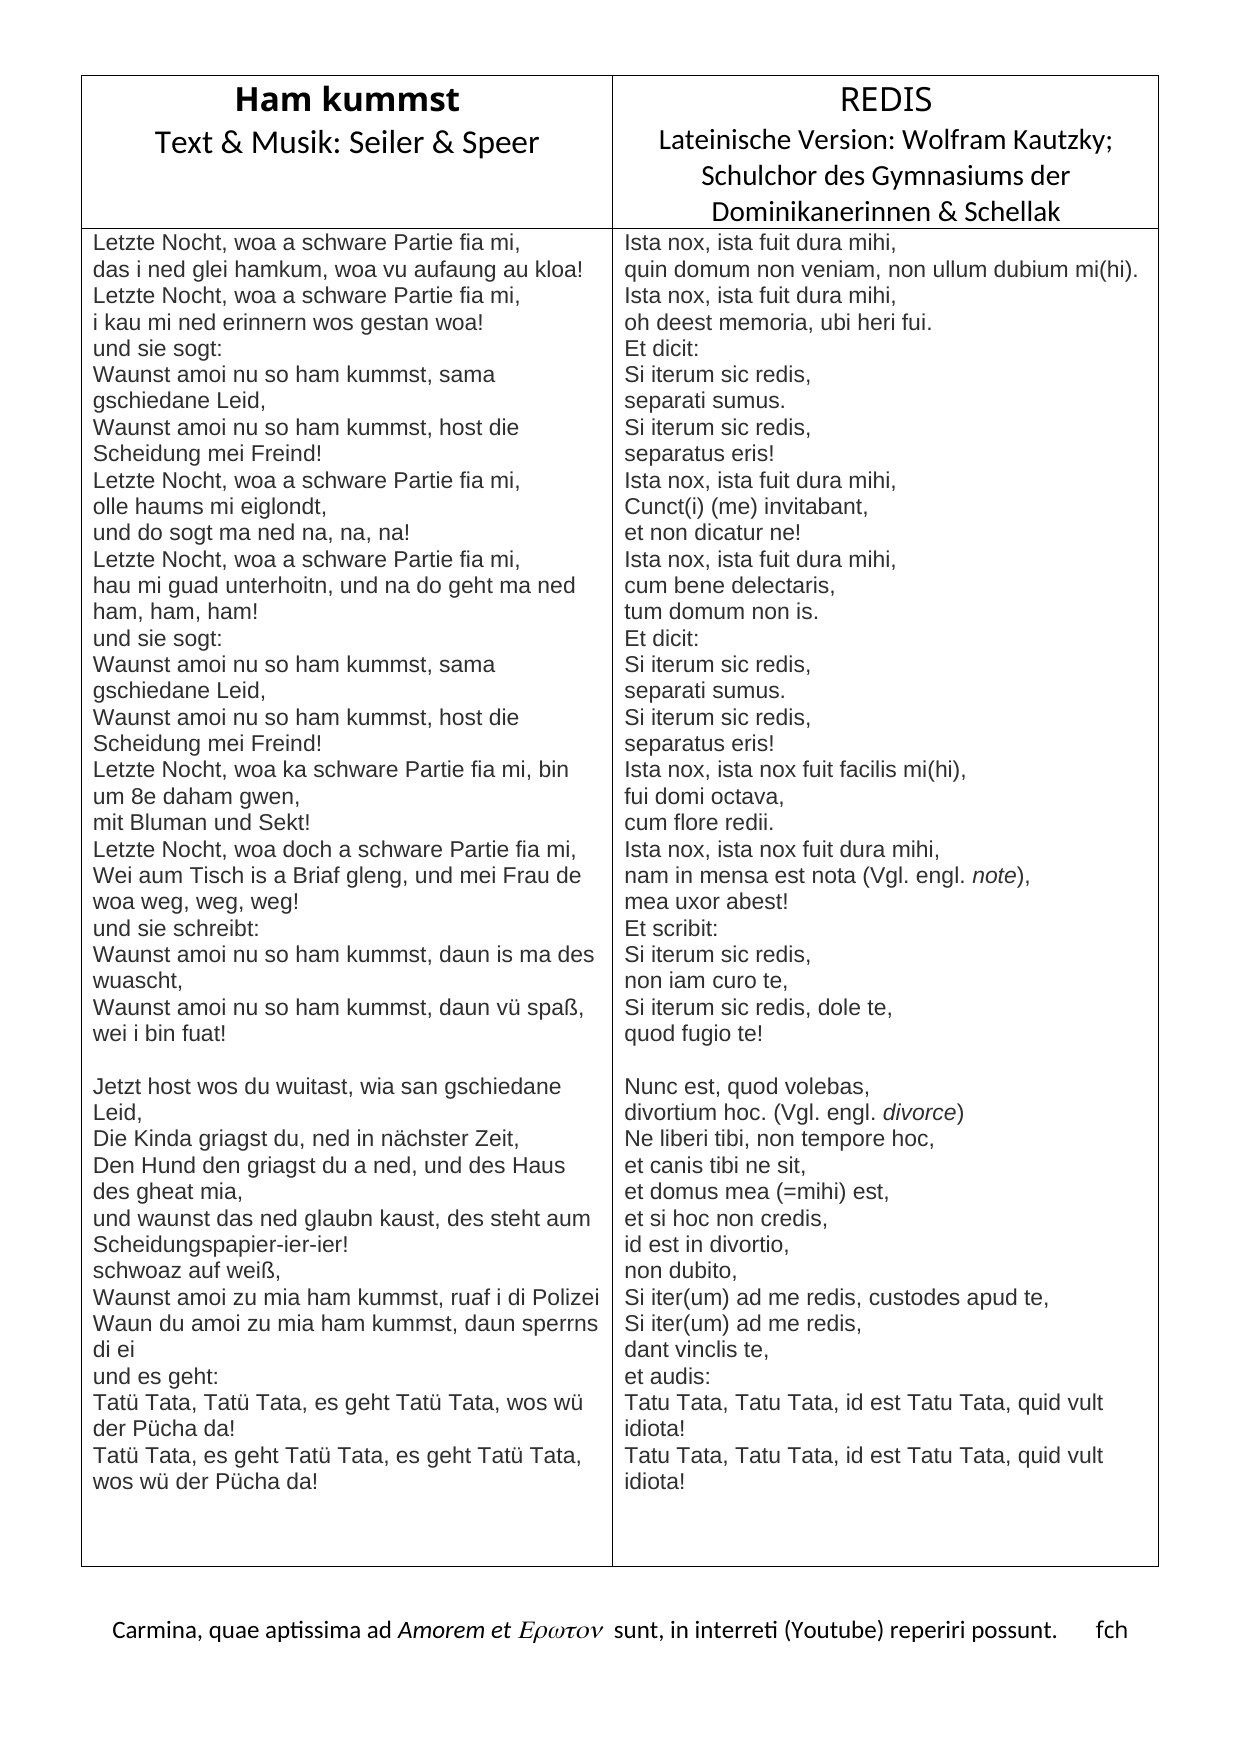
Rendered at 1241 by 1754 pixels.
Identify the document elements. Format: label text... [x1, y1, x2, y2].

table_cell Letzte Nocht, woa a schware Partie fia mi, das i ned glei hamkum, woa vu aufaung au kloa! Letzte Nocht, woa a schware Partie fia mi, i kau mi ned erinnern wos gestan woa! und sie sogt: Waunst amoi nu so ham kummst, sama gschiedane Leid, Waunst amoi nu so ham kummst, host die Scheidung mei Freind! Letzte Nocht, woa a schware Partie fia mi, olle haums mi eiglondt, und do sogt ma ned na, na, na! Letzte Nocht, woa a schware Partie fia mi, hau mi guad unterhoitn, und na do geht ma ned ham, ham, ham! und sie sogt: Waunst amoi nu so ham kummst, sama gschiedane Leid, Waunst amoi nu so ham kummst, host die Scheidung mei Freind! Letzte Nocht, woa ka schware Partie fia mi, bin um 8e daham gwen, mit Bluman und Sekt! Letzte Nocht, woa doch a schware Partie fia mi, Wei aum Tisch is a Briaf gleng, und mei Frau de woa weg, weg, weg! und sie schreibt: Waunst amoi nu so ham kummst, daun is ma des wuascht, Waunst amoi nu so ham kummst, daun vü spaß, wei i bin fuat! Jetzt host wos du wuitast, wia san gschiedane Leid, Die Kinda griagst du, ned in nächster Zeit, Den Hund den griagst du a ned, und des Haus des gheat mia, und waunst das ned glaubn kaust, des steht aum Scheidungspapier-ier-ier! schwoaz auf weiß, Waunst amoi zu mia ham kummst, ruaf i di Polizei Waun du amoi zu mia ham kummst, daun sperrns di ei und es geht: Tatü Tata, Tatü Tata, es geht Tatü Tata, wos wü der Pücha da! Tatü Tata, es geht Tatü Tata, es geht Tatü Tata, wos wü der Pücha da! [82, 229, 612, 1566]
table_header Ham kummst Text & Musik: Seiler & Speer [82, 76, 612, 228]
table_cell Ista nox, ista fuit dura mihi, quin domum non veniam, non ullum dubium mi(hi). Ista nox, ista fuit dura mihi, oh deest memoria, ubi heri fui. Et dicit: Si iterum sic redis, separati sumus. Si iterum sic redis, separatus eris! Ista nox, ista fuit dura mihi, Cunct(i) (me) invitabant, et non dicatur ne! Ista nox, ista fuit dura mihi, cum bene delectaris, tum domum non is. Et dicit: Si iterum sic redis, separati sumus. Si iterum sic redis, separatus eris! Ista nox, ista nox fuit facilis mi(hi), fui domi octava, cum flore redii. Ista nox, ista nox fuit dura mihi, nam in mensa est nota (Vgl. engl. note), mea uxor abest! Et scribit: Si iterum sic redis, non iam curo te, Si iterum sic redis, dole te, quod fugio te! Nunc est, quod volebas, divortium hoc. (Vgl. engl. divorce) Ne liberi tibi, non tempore hoc, et canis tibi ne sit, et domus mea (=mihi) est, et si hoc non credis, id est in divortio, non dubito, Si iter(um) ad me redis, custodes apud te, Si iter(um) ad me redis, dant vinclis te, et audis: Tatu Tata, Tatu Tata, id est Tatu Tata, quid vult idiota! Tatu Tata, Tatu Tata, id est Tatu Tata, quid vult idiota! [613, 229, 1158, 1566]
table_header REDIS Lateinische Version: Wolfram Kautzky; Schulchor des Gymnasiums der Dominikanerinnen & Schellak [613, 76, 1158, 228]
text Carmina, quae aptissima ad Amorem et sunt, in interreti (Youtube) reperiri possunt. fch [75, 1613, 1165, 1645]
